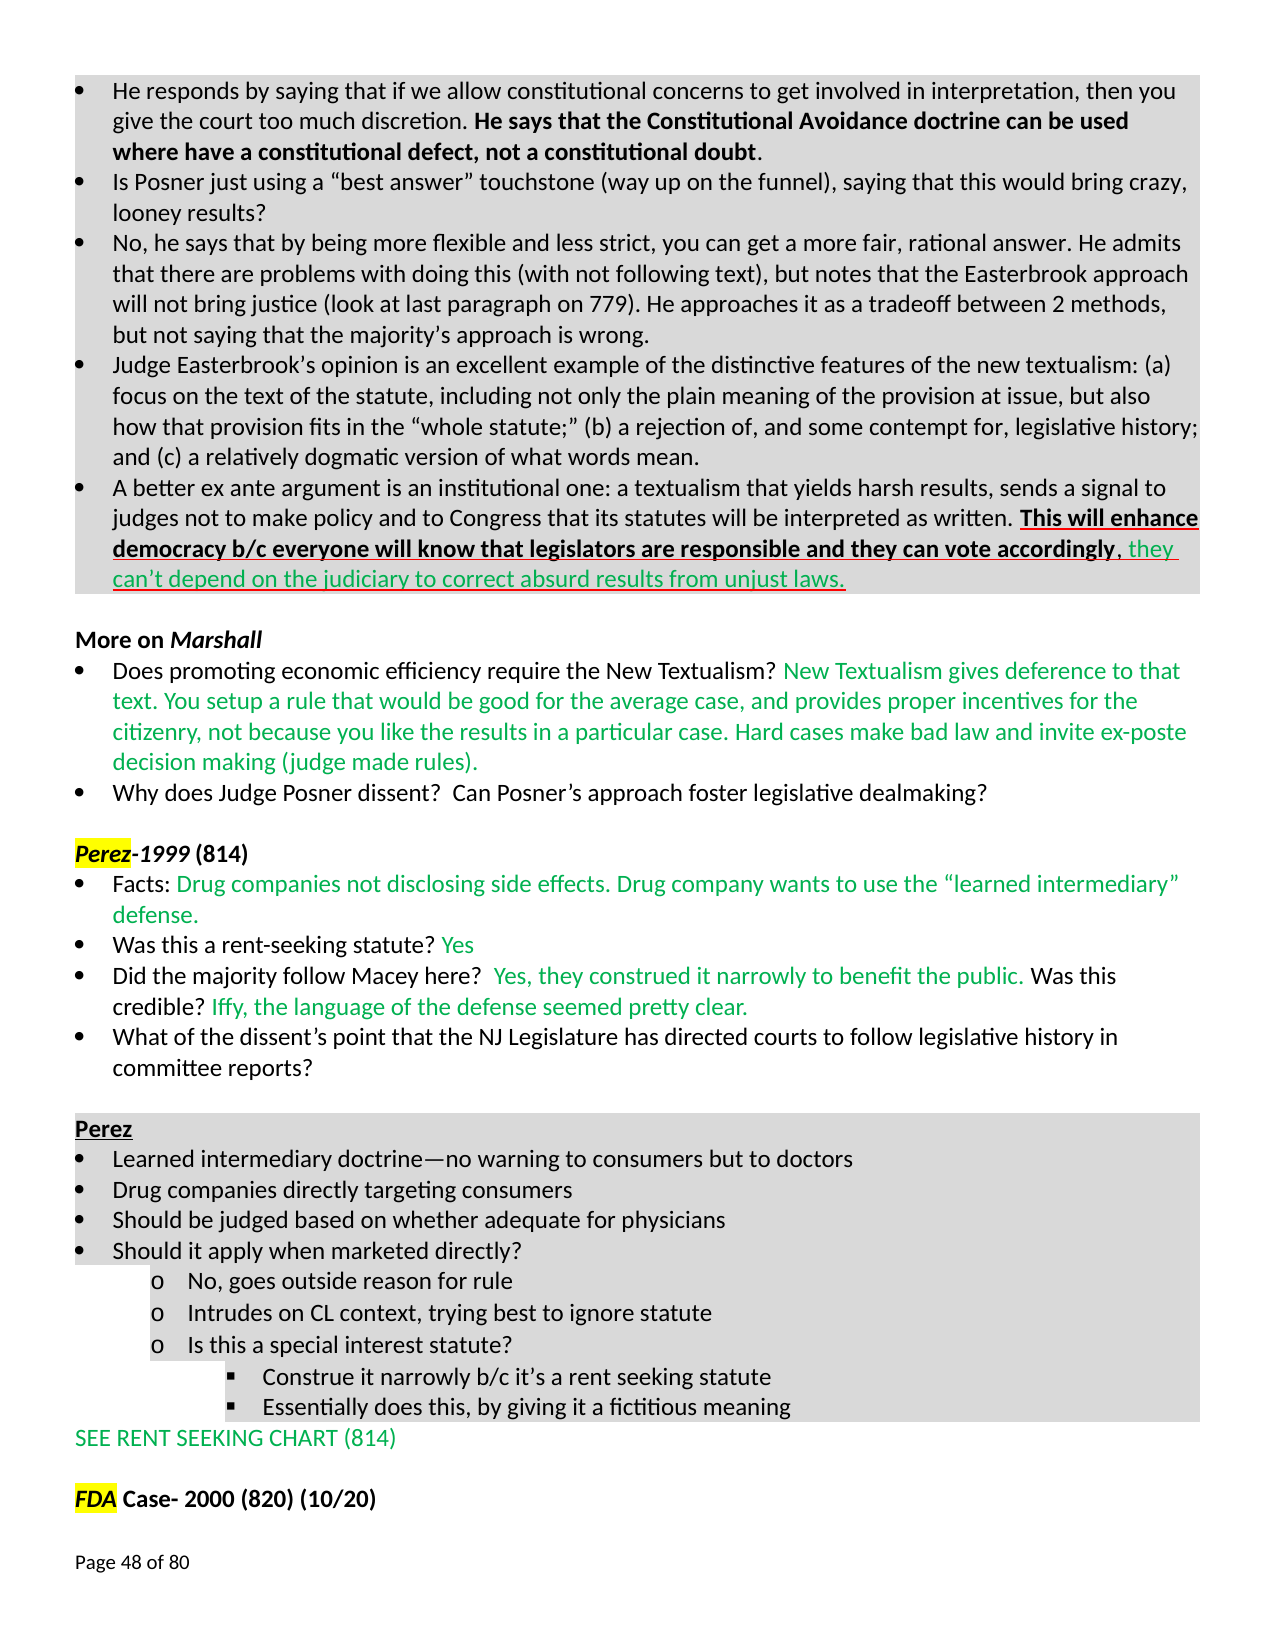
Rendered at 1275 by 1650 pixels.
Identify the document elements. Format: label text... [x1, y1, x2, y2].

list Why does Judge Posner dissent? Can Posner’s approach foster legislative dealmaking? [75, 777, 1200, 807]
list Judge Easterbrook’s opinion is an excellent example of the distinctive features of the new textualism: (a) focus on the text of the statute, including not only the plain meaning of the provision at issue, but also how that provision fits in the “whole statute;” (b) a rejection of, and some contempt for, legislative history; and (c) a relatively dogmatic version of what words mean. [75, 350, 1200, 472]
list What of the dissent’s point that the NJ Legislature has directed courts to follow legislative history in committee reports? [75, 1021, 1200, 1082]
list Construe it narrowly b/c it’s a rent seeking statute [225, 1361, 1200, 1391]
list Learned intermediary doctrine—no warning to consumers but to doctors [75, 1143, 1200, 1174]
list Drug companies directly targeting consumers [75, 1174, 1200, 1204]
list Is this a special interest statute? [150, 1329, 1200, 1361]
list He responds by saying that if we allow constitutional concerns to get involved in interpretation, then you give the court too much discretion. He says that the Constitutional Avoidance doctrine can be used where have a constitutional defect, not a constitutional doubt. [75, 75, 1200, 167]
list No, goes outside reason for rule [150, 1265, 1200, 1297]
text More on Marshall [75, 624, 1200, 655]
list A better ex ante argument is an institutional one: a textualism that yields harsh results, sends a signal to judges not to make policy and to Congress that its statutes will be interpreted as written. This will enhance democracy b/c everyone will know that legislators are responsible and they can vote accordingly, they can’t depend on the judiciary to correct absurd results from unjust laws. [75, 472, 1200, 594]
text Perez-1999 (814) [131, 838, 1200, 868]
list Facts: Drug companies not disclosing side effects. Drug company wants to use the “learned intermediary” defense. [75, 868, 1200, 929]
text Perez [75, 1113, 1200, 1143]
list Is Posner just using a “best answer” touchstone (way up on the funnel), saying that this would bring crazy, looney results? [75, 167, 1200, 228]
list Did the majority follow Macey here? Yes, they construed it narrowly to benefit the public. Was this credible? Iffy, the language of the defense seemed pretty clear. [75, 960, 1200, 1021]
text FDA Case- 2000 (820) (10/20) [117, 1483, 1200, 1513]
list Does promoting economic efficiency require the New Textualism? New Textualism gives deference to that text. You setup a rule that would be good for the average case, and provides proper incentives for the citizenry, not because you like the results in a particular case. Hard cases make bad law and invite ex-poste decision making (judge made rules). [75, 655, 1200, 777]
list Intrudes on CL context, trying best to ignore statute [150, 1297, 1200, 1329]
list Should be judged based on whether adequate for physicians [75, 1204, 1200, 1235]
list Was this a rent-seeking statute? Yes [75, 929, 1200, 960]
list Essentially does this, by giving it a fictitious meaning [225, 1391, 1200, 1422]
list No, he says that by being more flexible and less strict, you can get a more fair, rational answer. He admits that there are problems with doing this (with not following text), but notes that the Easterbrook approach will not bring justice (look at last paragraph on 779). He approaches it as a tradeoff between 2 methods, but not saying that the majority’s approach is wrong. [75, 228, 1200, 350]
text SEE RENT SEEKING CHART (814) [75, 1422, 1200, 1452]
list Should it apply when marketed directly? [75, 1235, 1200, 1265]
